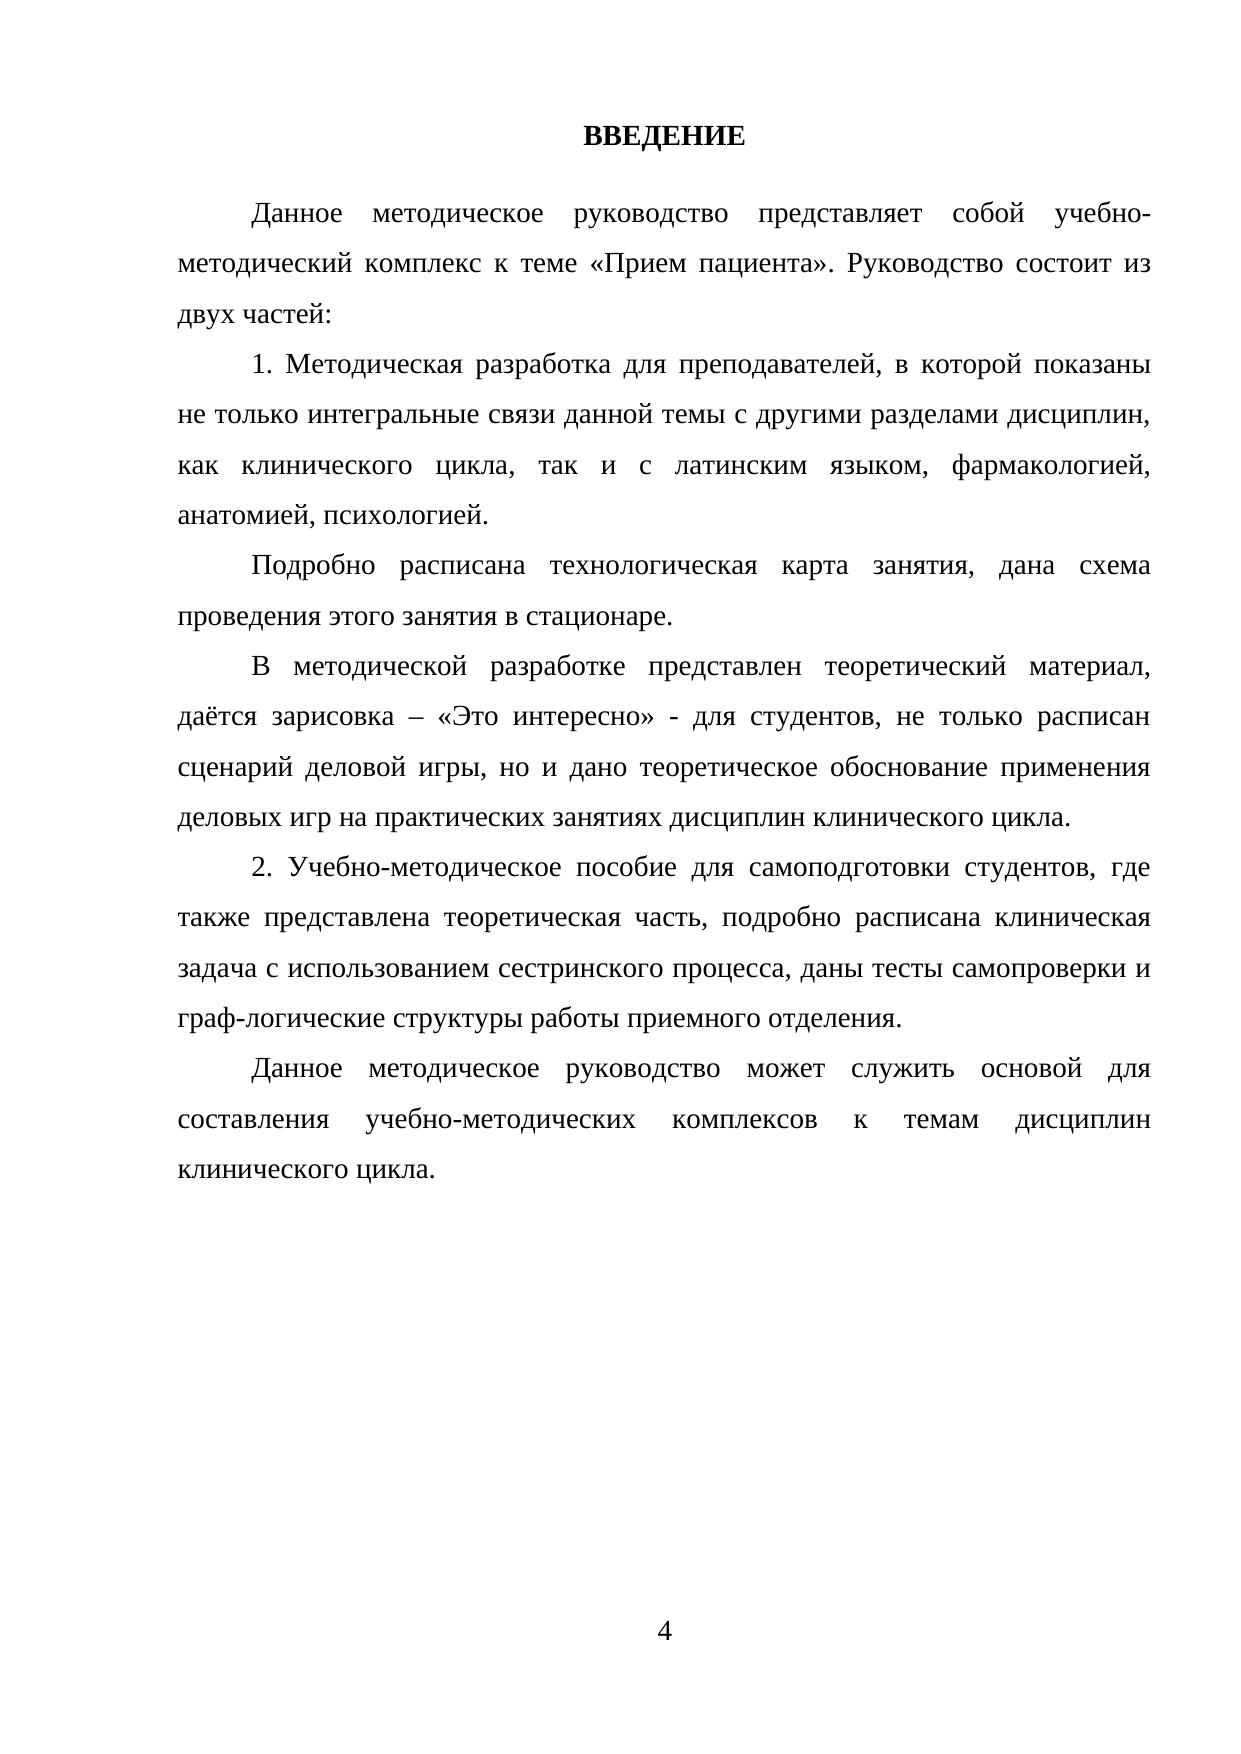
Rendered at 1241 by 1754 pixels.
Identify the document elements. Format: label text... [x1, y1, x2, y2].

text В методической разработке представлен теоретический материал, даётся зарисовка – «Это интересно» - для студентов, не только расписан сценарий деловой игры, но и дано теоретическое обоснование применения деловых игр на практических занятиях дисциплин клинического цикла. [177, 648, 1152, 832]
text ВВЕДЕНИЕ [177, 118, 1152, 152]
text 2. Учебно-методическое пособие для самоподготовки студентов, где также представлена теоретическая часть, подробно расписана клиническая задача с использованием сестринского процесса, даны тесты самопроверки и граф-логические структуры работы приемного отделения. [177, 849, 1152, 1034]
text Данное методическое руководство представляет собой учебно-методический комплекс к теме «Прием пациента». Руководство состоит из двух частей: [177, 195, 1152, 329]
text Данное методическое руководство может служить основой для составления учебно-методических комплексов к темам дисциплин клинического цикла. [177, 1051, 1152, 1185]
text 1. Методическая разработка для преподавателей, в которой показаны не только интегральные связи данной темы с другими разделами дисциплин, как клинического цикла, так и с латинским языком, фармакологией, анатомией, психологией. [177, 346, 1152, 531]
text Подробно расписана технологическая карта занятия, дана схема проведения этого занятия в стационаре. [177, 547, 1152, 631]
